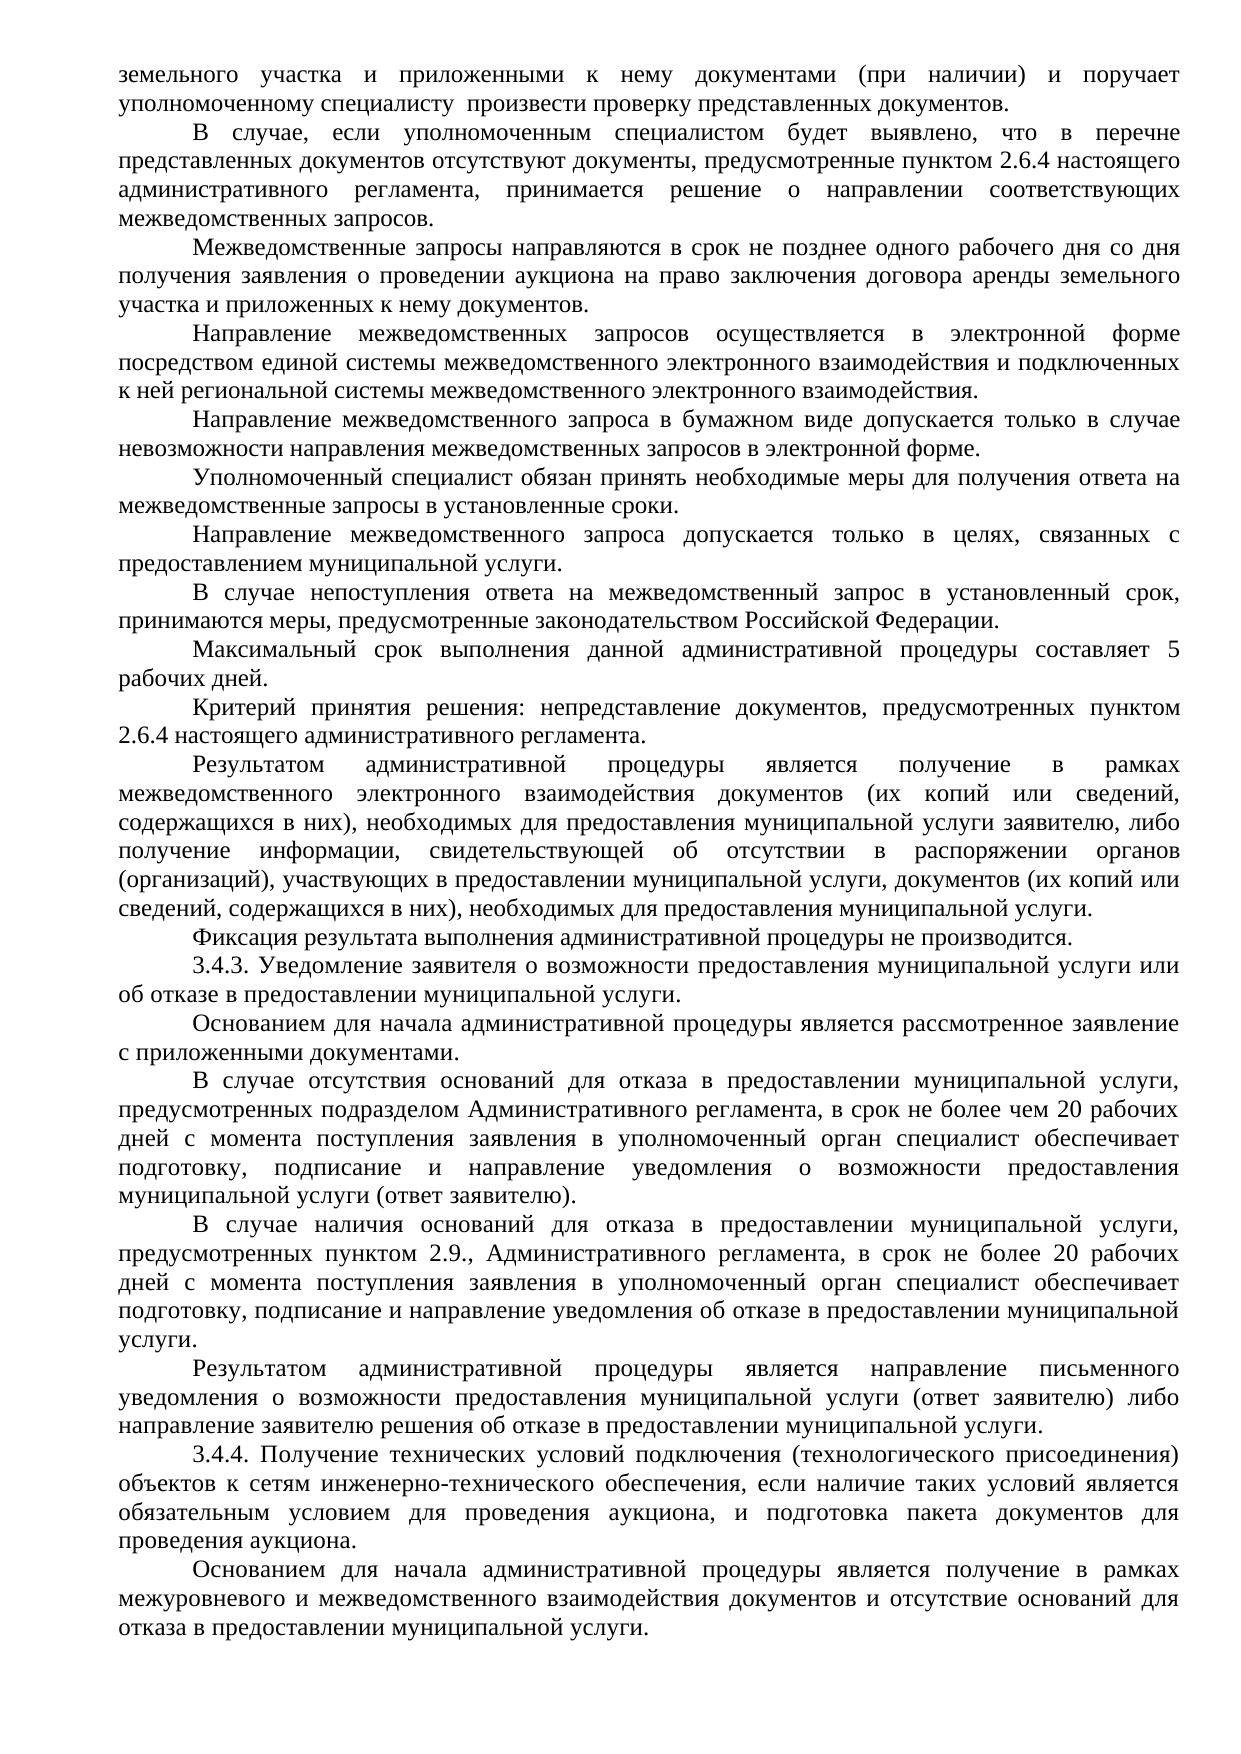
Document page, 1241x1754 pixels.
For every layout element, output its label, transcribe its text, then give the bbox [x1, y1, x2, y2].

text Максимальный срок выполнения данной административной процедуры составляет 5 рабочих дней. [118, 634, 1181, 692]
text Основанием для начала административной процедуры является рассмотренное заявление с приложенными документами. [118, 1008, 1181, 1065]
text В случае отсутствия оснований для отказа в предоставлении муниципальной услуги, предусмотренных подразделом Административного регламента, в срок не более чем 20 рабочих дней с момента поступления заявления в уполномоченный орган специалист обеспечивает подготовку, подписание и направление уведомления о возможности предоставления муниципальной услуги (ответ заявителю). [118, 1065, 1181, 1209]
text Критерий принятия решения: непредставление документов, предусмотренных пунктом 2.6.4 настоящего административного регламента. [118, 692, 1181, 749]
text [118, 59, 1181, 117]
text Межведомственные запросы направляются в срок не позднее одного рабочего дня со дня получения заявления о проведении аукциона на право заключения договора аренды земельного участка и приложенных к нему документов. [118, 232, 1181, 318]
text В случае наличия оснований для отказа в предоставлении муниципальной услуги, предусмотренных пунктом 2.9., Административного регламента, в срок не более 20 рабочих дней с момента поступления заявления в уполномоченный орган специалист обеспечивает подготовку, подписание и направление уведомления об отказе в предоставлении муниципальной услуги. [118, 1209, 1181, 1353]
text Основанием для начала административной процедуры является получение в рамках межуровневого и межведомственного взаимодействия документов и отсутствие оснований для отказа в предоставлении муниципальной услуги. [118, 1554, 1181, 1640]
text 3.4.4. Получение технических условий подключения (технологического присоединения) объектов к сетям инженерно-технического обеспечения, если наличие таких условий является обязательным условием для проведения аукциона, и подготовка пакета документов для проведения аукциона. [118, 1439, 1181, 1554]
text 3.4.3. Уведомление заявителя о возможности предоставления муниципальной услуги или об отказе в предоставлении муниципальной услуги. [118, 950, 1181, 1008]
text Результатом административной процедуры является направление письменного уведомления о возможности предоставления муниципальной услуги (ответ заявителю) либо направление заявителю решения об отказе в предоставлении муниципальной услуги. [118, 1353, 1181, 1439]
text В случае непоступления ответа на межведомственный запрос в установленный срок, принимаются меры, предусмотренные законодательством Российской Федерации. [118, 577, 1181, 634]
text Фиксация результата выполнения административной процедуры не производится. [118, 922, 1181, 950]
text Уполномоченный специалист обязан принять необходимые меры для получения ответа на межведомственные запросы в установленные сроки. [118, 462, 1181, 519]
text Направление межведомственного запроса допускается только в целях, связанных с предоставлением муниципальной услуги. [118, 519, 1181, 577]
text В случае, если уполномоченным специалистом будет выявлено, что в перечне представленных документов отсутствуют документы, предусмотренные пунктом 2.6.4 настоящего административного регламента, принимается решение о направлении соответствующих межведомственных запросов. [118, 117, 1181, 232]
text Направление межведомственного запроса в бумажном виде допускается только в случае невозможности направления межведомственных запросов в электронной форме. [118, 404, 1181, 462]
text Направление межведомственных запросов осуществляется в электронной форме посредством единой системы межведомственного электронного взаимодействия и подключенных к ней региональной системы межведомственного электронного взаимодействия. [118, 318, 1181, 404]
text Результатом административной процедуры является получение в рамках межведомственного электронного взаимодействия документов (их копий или сведений, содержащихся в них), необходимых для предоставления муниципальной услуги заявителю, либо получение информации, свидетельствующей об отсутствии в распоряжении органов (организаций), участвующих в предоставлении муниципальной услуги, документов (их копий или сведений, содержащихся в них), необходимых для предоставления муниципальной услуги. [118, 749, 1181, 922]
